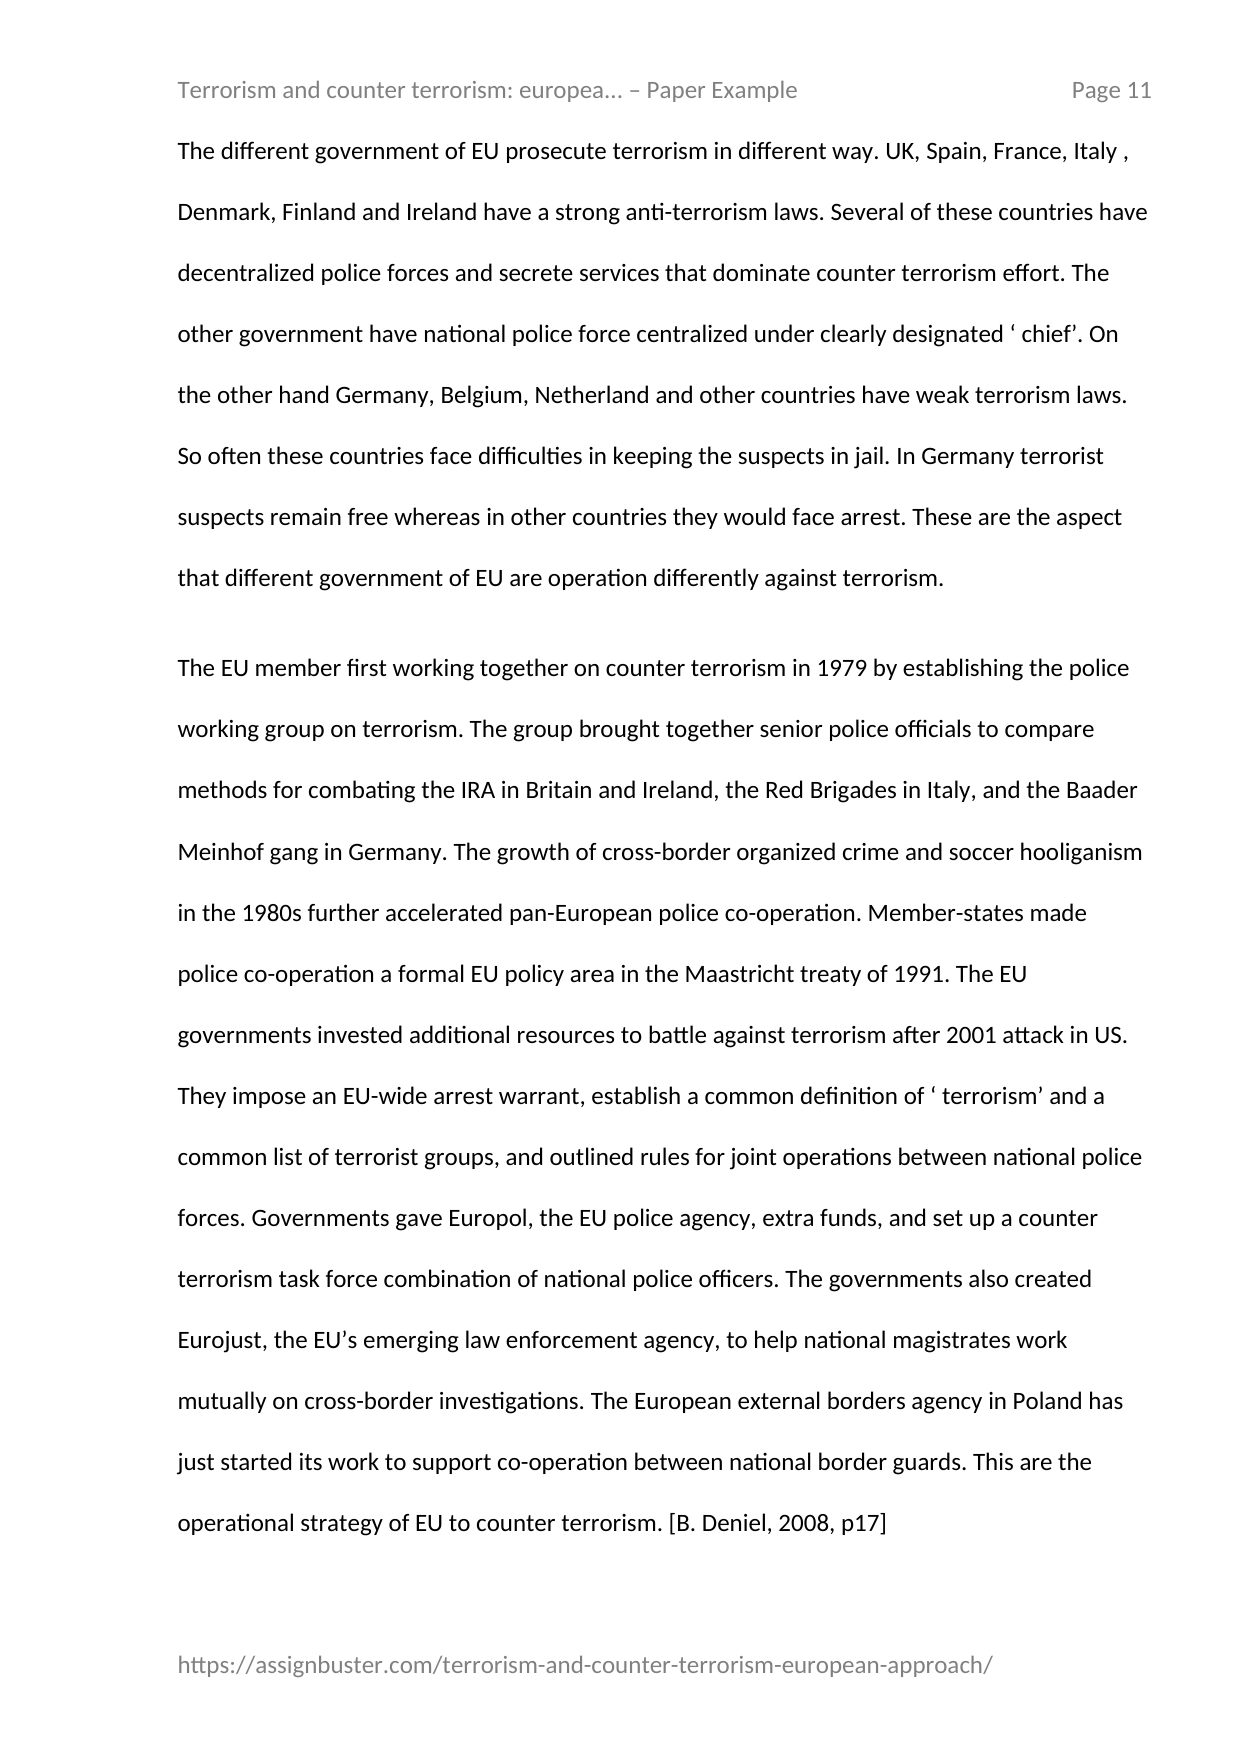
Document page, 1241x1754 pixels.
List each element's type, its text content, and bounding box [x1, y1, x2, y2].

text The EU member first working together on counter terrorism in 1979 by establishing the police working group on terrorism. The group brought together senior police officials to compare methods for combating the IRA in Britain and Ireland, the Red Brigades in Italy, and the Baader Meinhof gang in Germany. The growth of cross-border organized crime and soccer hooliganism in the 1980s further accelerated pan-European police co-operation. Member-states made police co-operation a formal EU policy area in the Maastricht treaty of 1991. The EU governments invested additional resources to battle against terrorism after 2001 attack in US. They impose an EU-wide arrest warrant, establish a common definition of ‘ terrorism’ and a common list of terrorist groups, and outlined rules for joint operations between national police forces. Governments gave Europol, the EU police agency, extra funds, and set up a counter terrorism task force combination of national police officers. The governments also created Eurojust, the EU’s emerging law enforcement agency, to help national magistrates work mutually on cross-border investigations. The European external borders agency in Poland has just started its work to support co-operation between national border guards. This are the operational strategy of EU to counter terrorism. [B. Deniel, 2008, p17] [177, 653, 1152, 1538]
text The different government of EU prosecute terrorism in different way. UK, Spain, France, Italy , Denmark, Finland and Ireland have a strong anti-terrorism laws. Several of these countries have decentralized police forces and secrete services that dominate counter terrorism effort. The other government have national police force centralized under clearly designated ‘ chief’. On the other hand Germany, Belgium, Netherland and other countries have weak terrorism laws. So often these countries face difficulties in keeping the suspects in jail. In Germany terrorist suspects remain free whereas in other countries they would face arrest. These are the aspect that different government of EU are operation differently against terrorism. [177, 135, 1152, 593]
